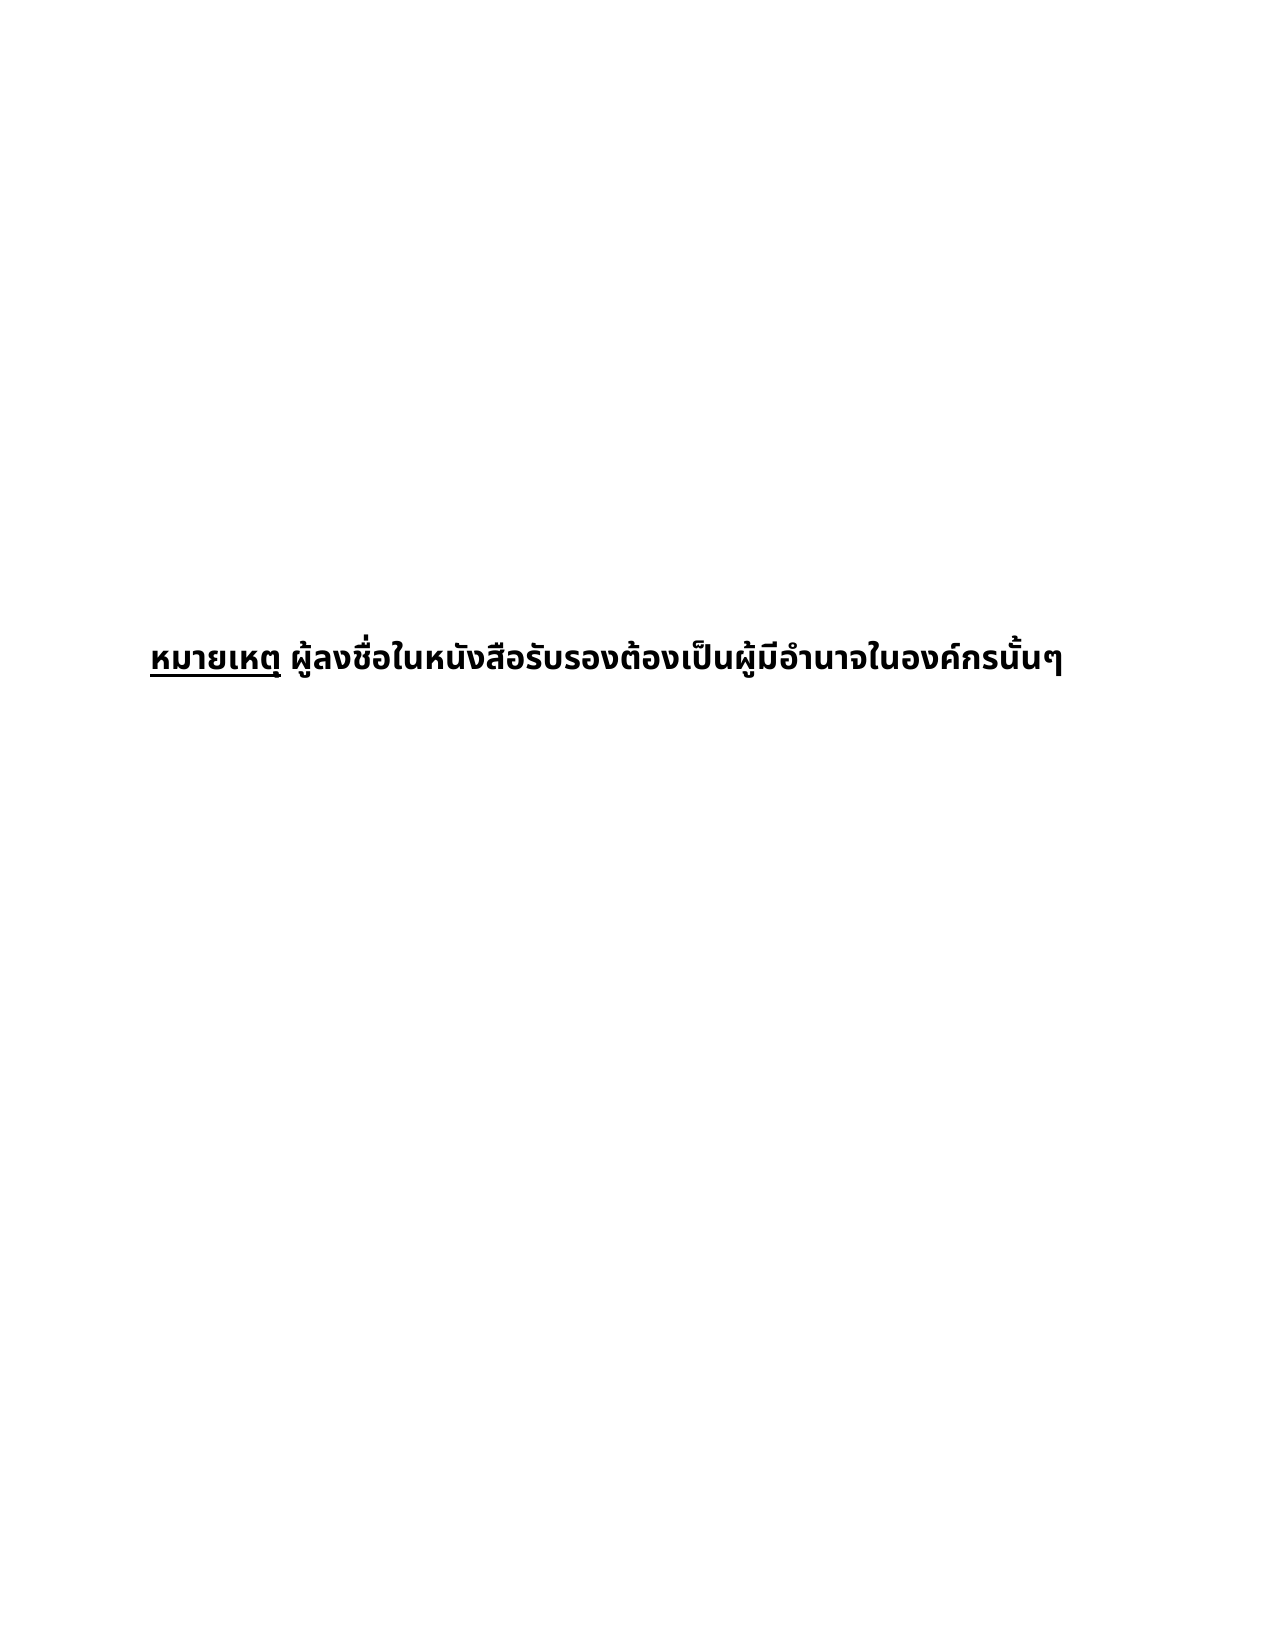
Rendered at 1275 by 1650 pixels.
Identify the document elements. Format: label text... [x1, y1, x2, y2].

text หมายเหตุ ผู้ลงชื่อในหนังสือรับรองต้องเป็นผู้มีอำนาจในองค์กรนั้นๆ [150, 634, 1125, 684]
